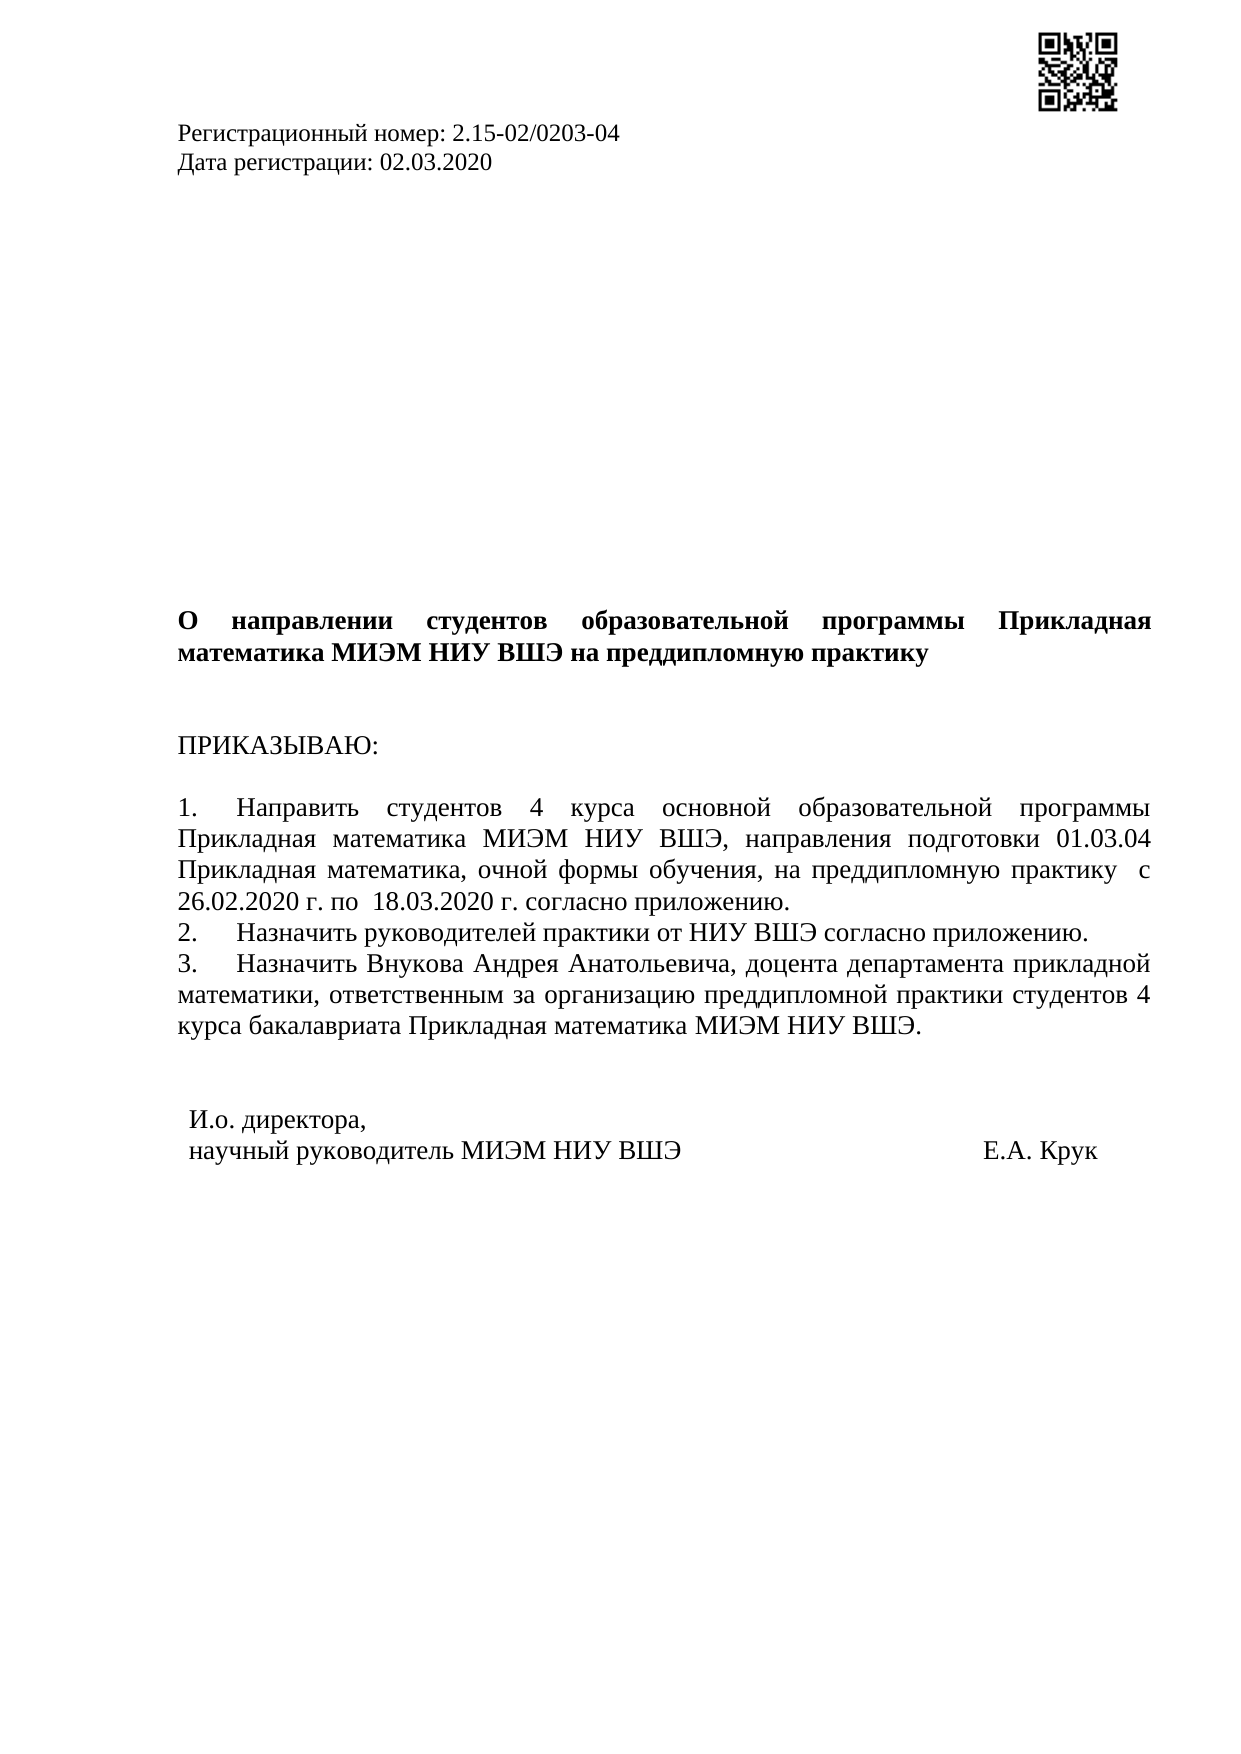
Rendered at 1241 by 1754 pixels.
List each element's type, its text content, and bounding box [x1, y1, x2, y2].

table_header И.о. директора, научный руководитель МИЭМ НИУ ВШЭ [177, 1103, 827, 1165]
picture [1020, 14, 1138, 132]
table_header Регистрационный номер: 2.15-02/0203-04 [177, 118, 620, 147]
table_cell Дата регистрации: 02.03.2020 [177, 147, 620, 176]
list Направить студентов 4 курса основной образовательной программы Прикладная математика МИЭМ НИУ ВШЭ, направления подготовки 01.03.04 Прикладная математика, очной формы обучения, на преддипломную практику с 26.02.2020 г. по 18.03.2020 г. согласно приложению. [177, 791, 1152, 916]
list Назначить Внукова Андрея Анатольевича, доцента департамента прикладной математики, ответственным за организацию преддипломной практики студентов 4 курса бакалавриата Прикладная математика МИЭМ НИУ ВШЭ. [177, 947, 1152, 1041]
text О направлении студентов образовательной программы Прикладная математика МИЭМ НИУ ВШЭ на преддипломную практику [177, 604, 1152, 667]
list Назначить руководителей практики от НИУ ВШЭ согласно приложению. [177, 916, 1152, 947]
table_header Е.А. Крук [827, 1103, 1109, 1165]
text ПРИКАЗЫВАЮ: [177, 729, 1152, 760]
